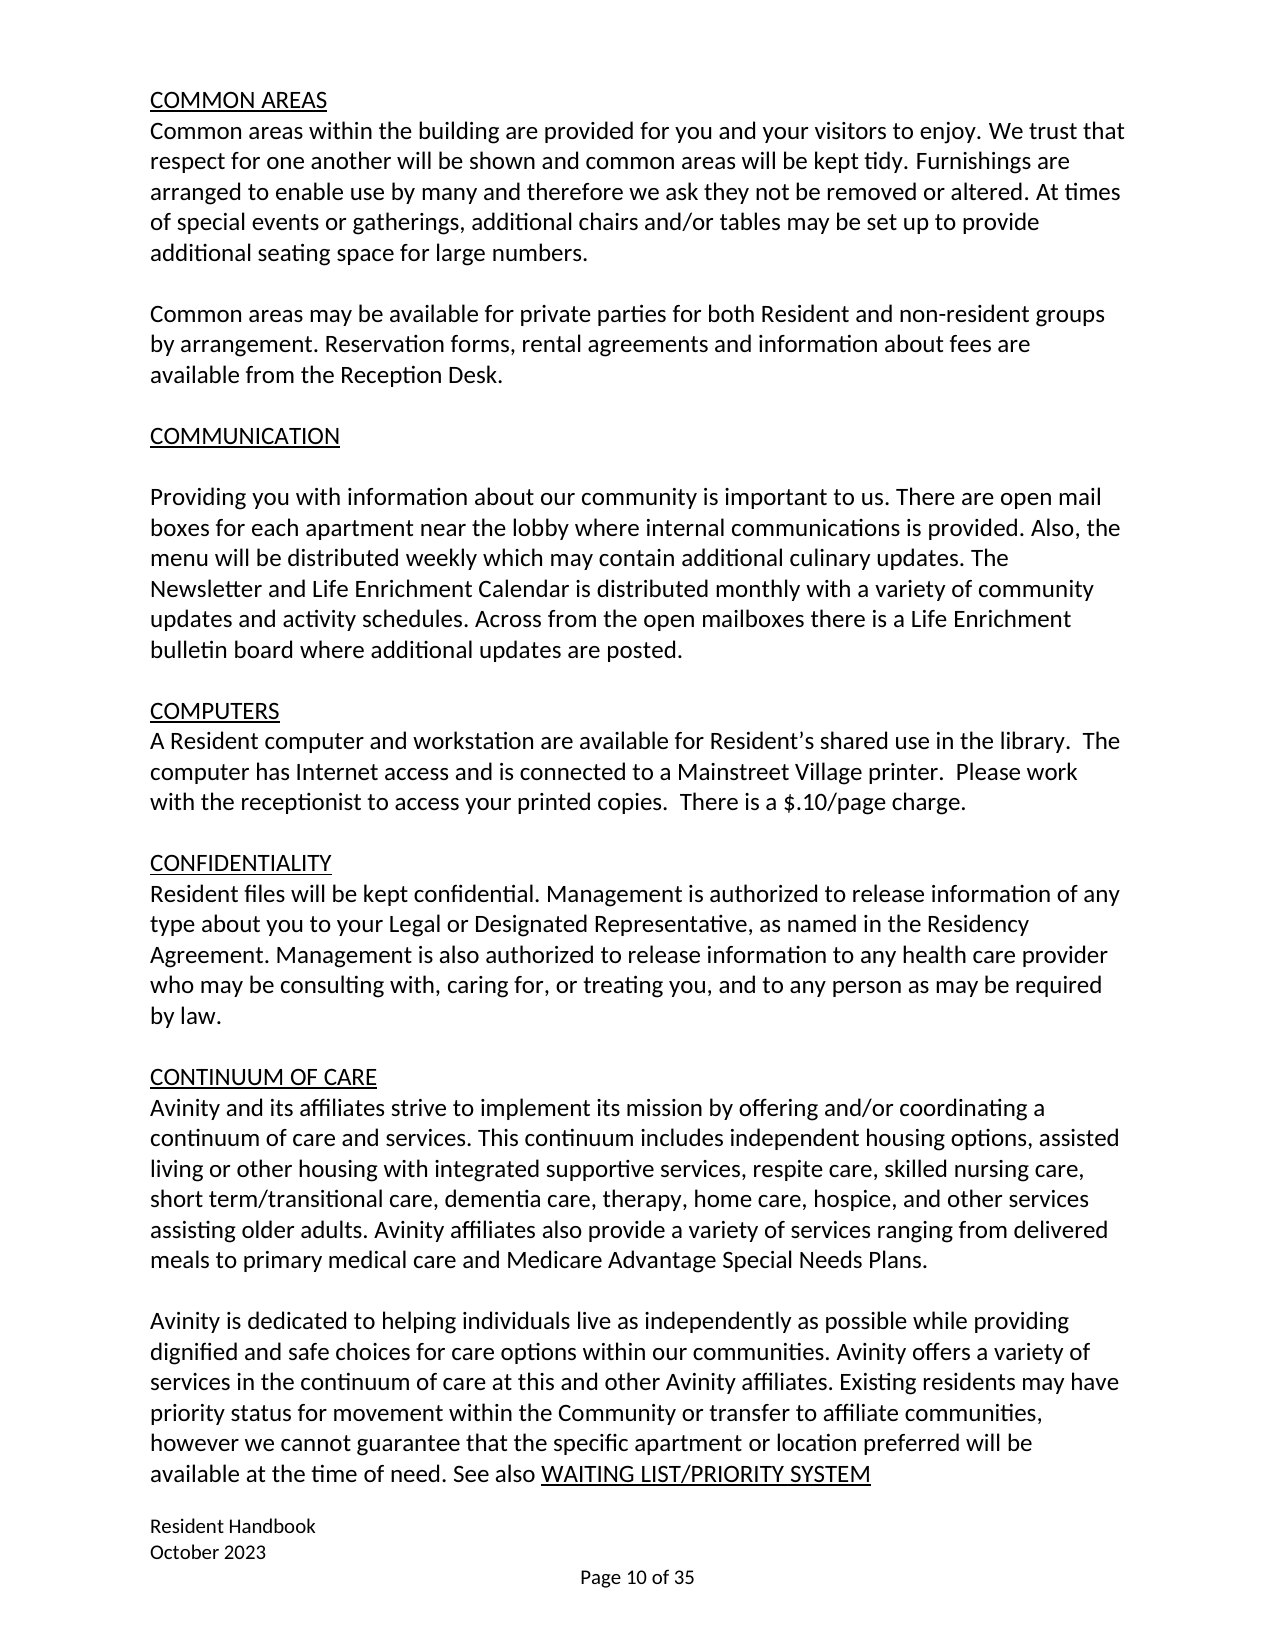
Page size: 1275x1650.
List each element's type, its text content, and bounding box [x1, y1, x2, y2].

text COMPUTERS [150, 695, 1125, 725]
text Common areas may be available for private parties for both Resident and non-resident groups by arrangement. Reservation forms, rental agreements and information about fees are available from the Reception Desk. [150, 298, 1125, 389]
subtitle Avinity is dedicated to helping individuals live as independently as possible while providing dignified and safe choices for care options within our communities. Avinity offers a variety of services in the continuum of care at this and other Avinity affiliates. Existing residents may have priority status for movement within the Community or transfer to affiliate communities, however we cannot guarantee that the specific apartment or location preferred will be available at the time of need. See also WAITING LIST/PRIORITY SYSTEM [150, 1305, 1125, 1488]
text Providing you with information about our community is important to us. There are open mail boxes for each apartment near the lobby where internal communications is provided. Also, the menu will be distributed weekly which may contain additional culinary updates. The Newsletter and Life Enrichment Calendar is distributed monthly with a variety of community updates and activity schedules. Across from the open mailboxes there is a Life Enrichment bulletin board where additional updates are posted. [150, 481, 1125, 664]
subtitle CONTINUUM OF CARE [150, 1061, 1125, 1092]
text Resident files will be kept confidential. Management is authorized to release information of any type about you to your Legal or Designated Representative, as named in the Residency Agreement. Management is also authorized to release information to any health care provider who may be consulting with, caring for, or treating you, and to any person as may be required by law. [150, 878, 1125, 1031]
text COMMUNICATION [150, 420, 1125, 451]
subtitle CONFIDENTIALITY [150, 847, 1125, 878]
text A Resident computer and workstation are available for Resident’s shared use in the library. The computer has Internet access and is connected to a Mainstreet Village printer. Please work with the receptionist to access your printed copies. There is a $.10/page charge. [150, 725, 1125, 817]
text Avinity and its affiliates strive to implement its mission by offering and/or coordinating a continuum of care and services. This continuum includes independent housing options, assisted living or other housing with integrated supportive services, respite care, skilled nursing care, short term/transitional care, dementia care, therapy, home care, hospice, and other services assisting older adults. Avinity affiliates also provide a variety of services ranging from delivered meals to primary medical care and Medicare Advantage Special Needs Plans. [150, 1092, 1125, 1275]
text Common areas within the building are provided for you and your visitors to enjoy. We trust that respect for one another will be shown and common areas will be kept tidy. Furnishings are arranged to enable use by many and therefore we ask they not be removed or altered. At times of special events or gatherings, additional chairs and/or tables may be set up to provide additional seating space for large numbers. [150, 115, 1125, 267]
subtitle COMMON AREAS [150, 84, 1125, 115]
